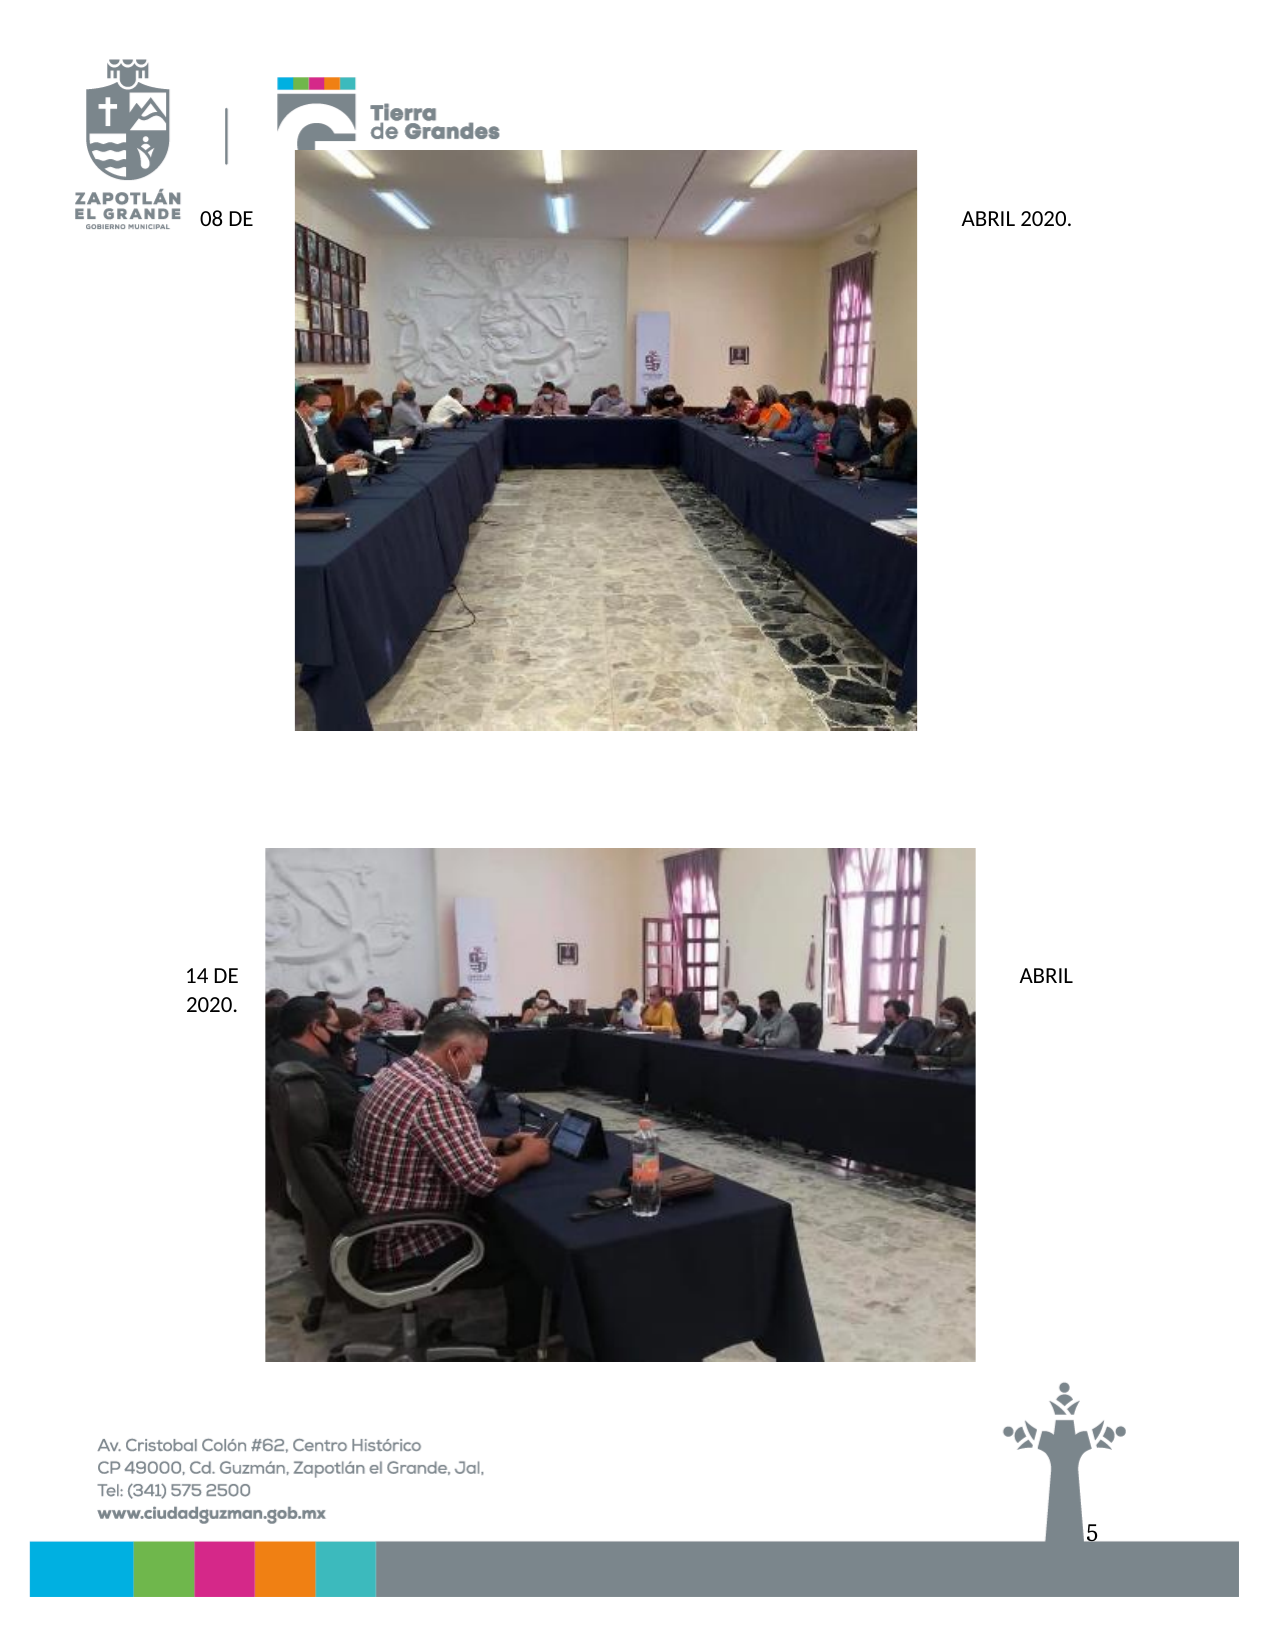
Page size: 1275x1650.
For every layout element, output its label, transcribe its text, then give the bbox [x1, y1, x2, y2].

text 14 DE ABRIL 2020. [976, 962, 1098, 1018]
text 14 DE ABRIL 2020. [177, 962, 265, 1018]
text 08 DE ABRIL 2020. [177, 204, 294, 232]
text 08 DE ABRIL 2020. [918, 204, 1098, 232]
picture [0, 0, 1275, 1650]
